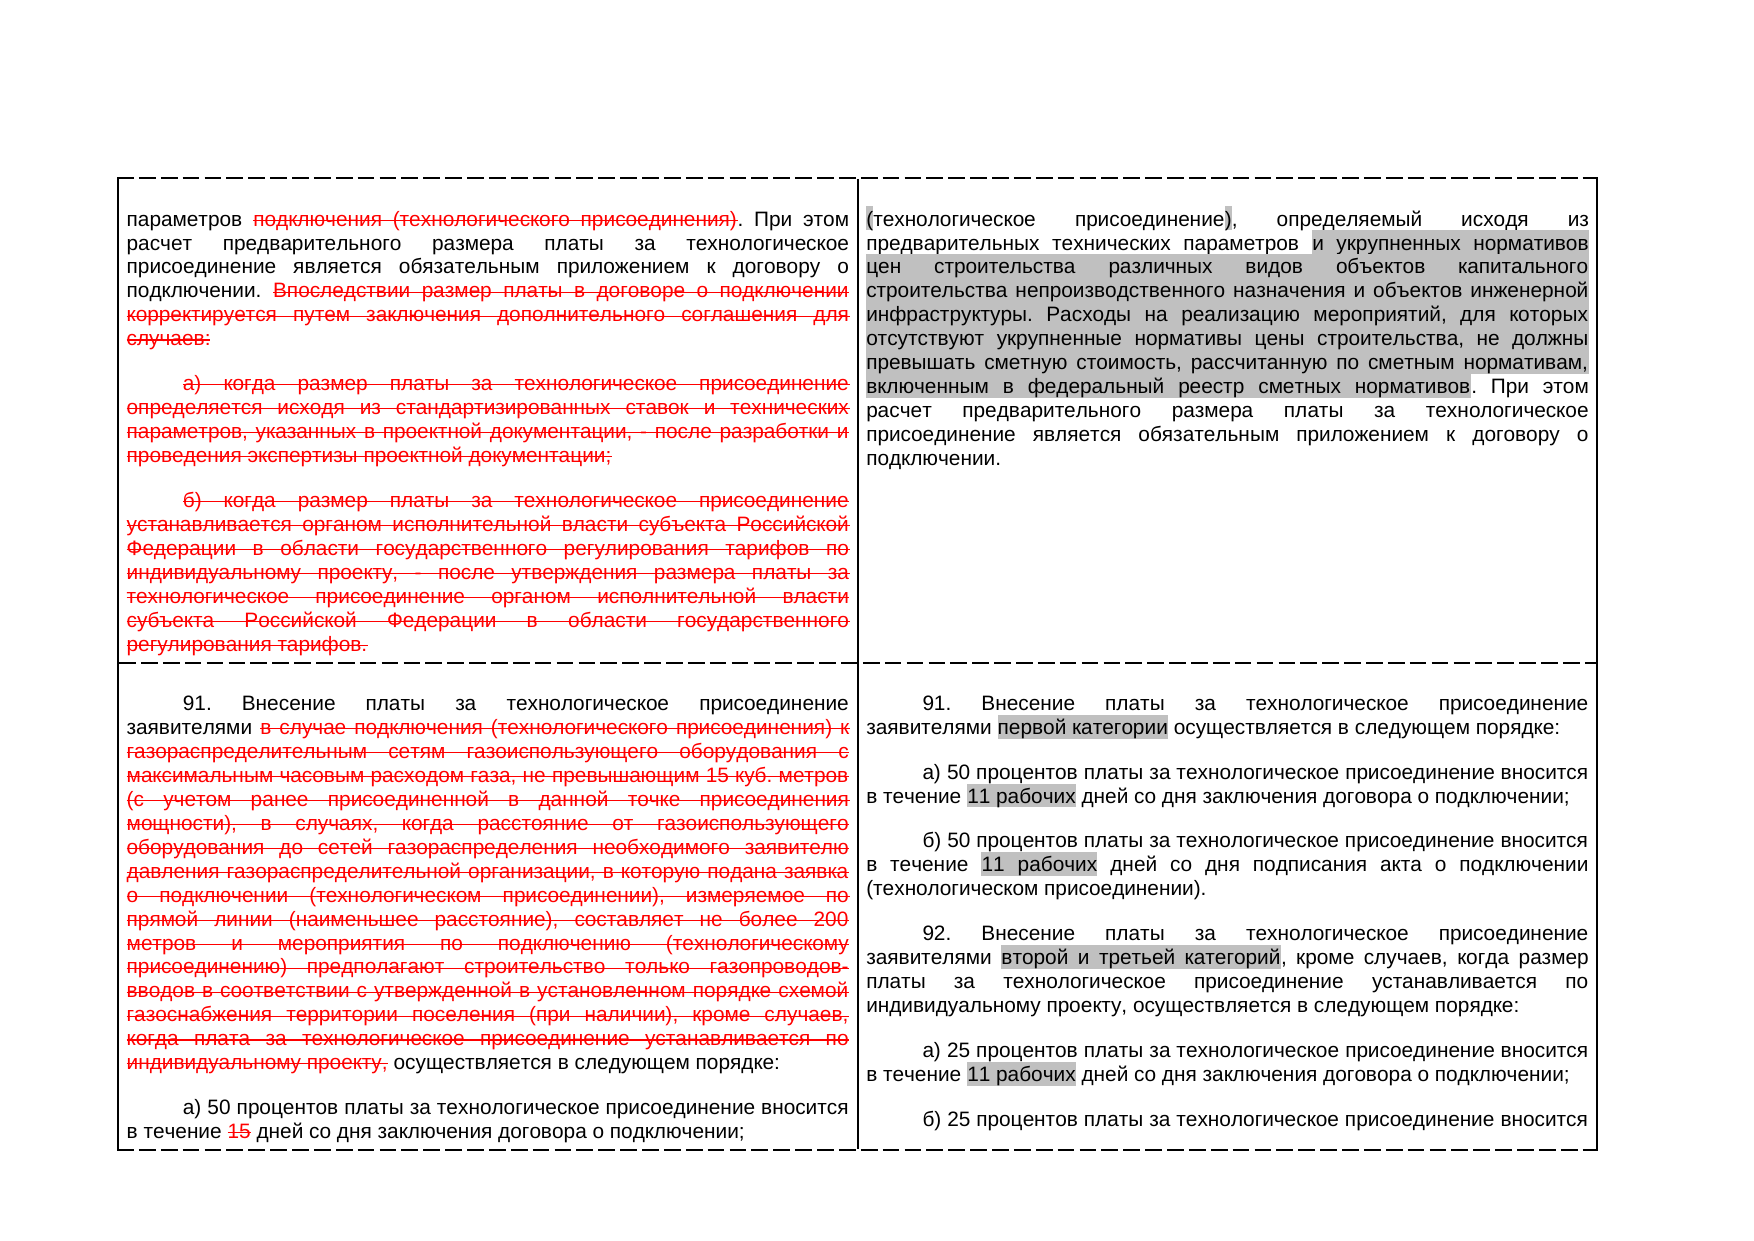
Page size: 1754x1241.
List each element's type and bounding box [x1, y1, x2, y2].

table_cell [119, 662, 857, 1149]
table_cell [858, 177, 1596, 662]
table_cell [859, 662, 1596, 1149]
table_cell [119, 177, 858, 662]
